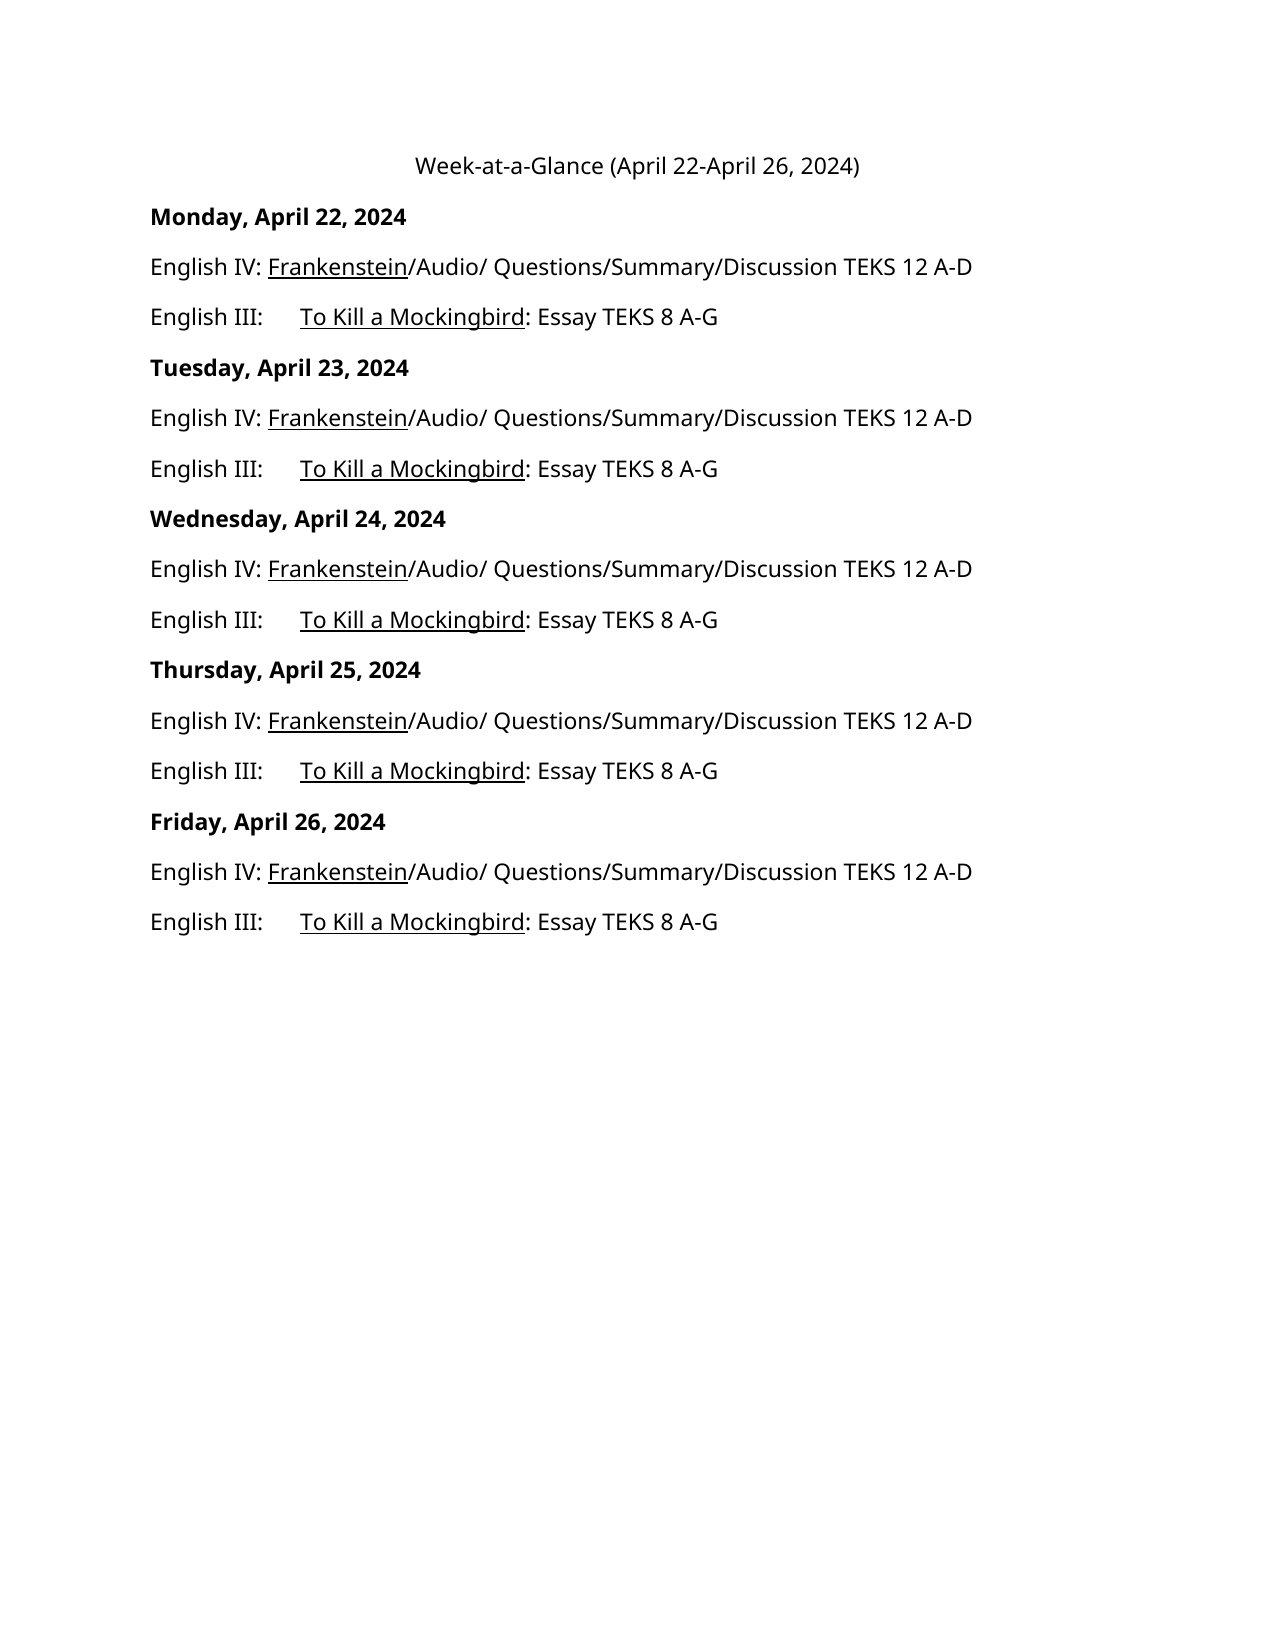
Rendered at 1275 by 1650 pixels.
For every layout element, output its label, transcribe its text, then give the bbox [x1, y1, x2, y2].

text English IV: Frankenstein/Audio/ Questions/Summary/Discussion TEKS 12 A-D [150, 553, 1125, 584]
text English III: To Kill a Mockingbird: Essay TEKS 8 A-G [150, 755, 1125, 786]
text English IV: Frankenstein/Audio/ Questions/Summary/Discussion TEKS 12 A-D [150, 704, 1125, 736]
text English III: To Kill a Mockingbird: Essay TEKS 8 A-G [150, 301, 1125, 332]
text English III: To Kill a Mockingbird: Essay TEKS 8 A-G [150, 906, 1125, 937]
text Tuesday, April 23, 2024 [150, 352, 1125, 383]
text Week-at-a-Glance (April 22-April 26, 2024) [150, 150, 1125, 181]
text English III: To Kill a Mockingbird: Essay TEKS 8 A-G [150, 604, 1125, 635]
text Monday, April 22, 2024 [150, 200, 1125, 232]
text English IV: Frankenstein/Audio/ Questions/Summary/Discussion TEKS 12 A-D [150, 251, 1125, 282]
text English III: To Kill a Mockingbird: Essay TEKS 8 A-G [150, 452, 1125, 484]
text English IV: Frankenstein/Audio/ Questions/Summary/Discussion TEKS 12 A-D [150, 856, 1125, 887]
text English IV: Frankenstein/Audio/ Questions/Summary/Discussion TEKS 12 A-D [150, 402, 1125, 433]
text Friday, April 26, 2024 [150, 805, 1125, 837]
text Thursday, April 25, 2024 [150, 654, 1125, 685]
text Wednesday, April 24, 2024 [150, 503, 1125, 534]
